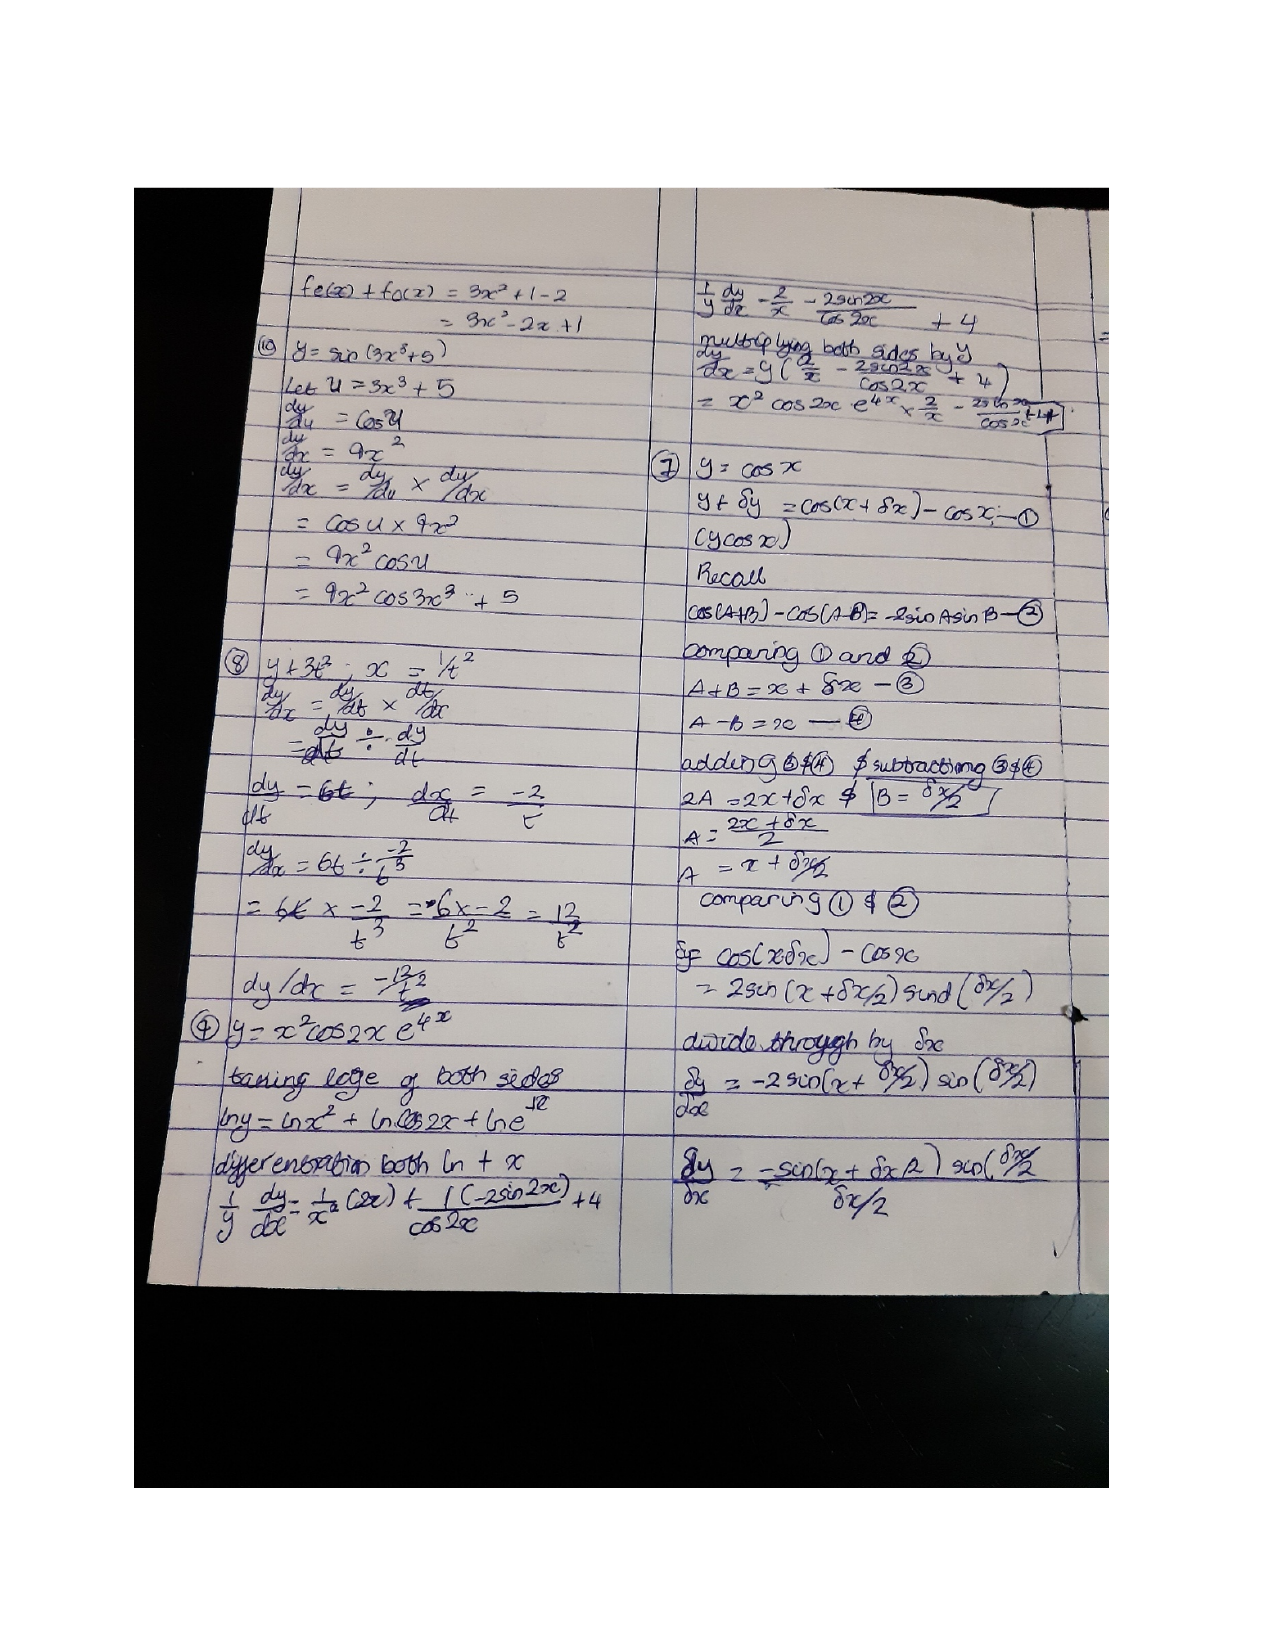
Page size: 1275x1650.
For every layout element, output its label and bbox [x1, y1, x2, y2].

picture [135, 189, 1109, 1486]
